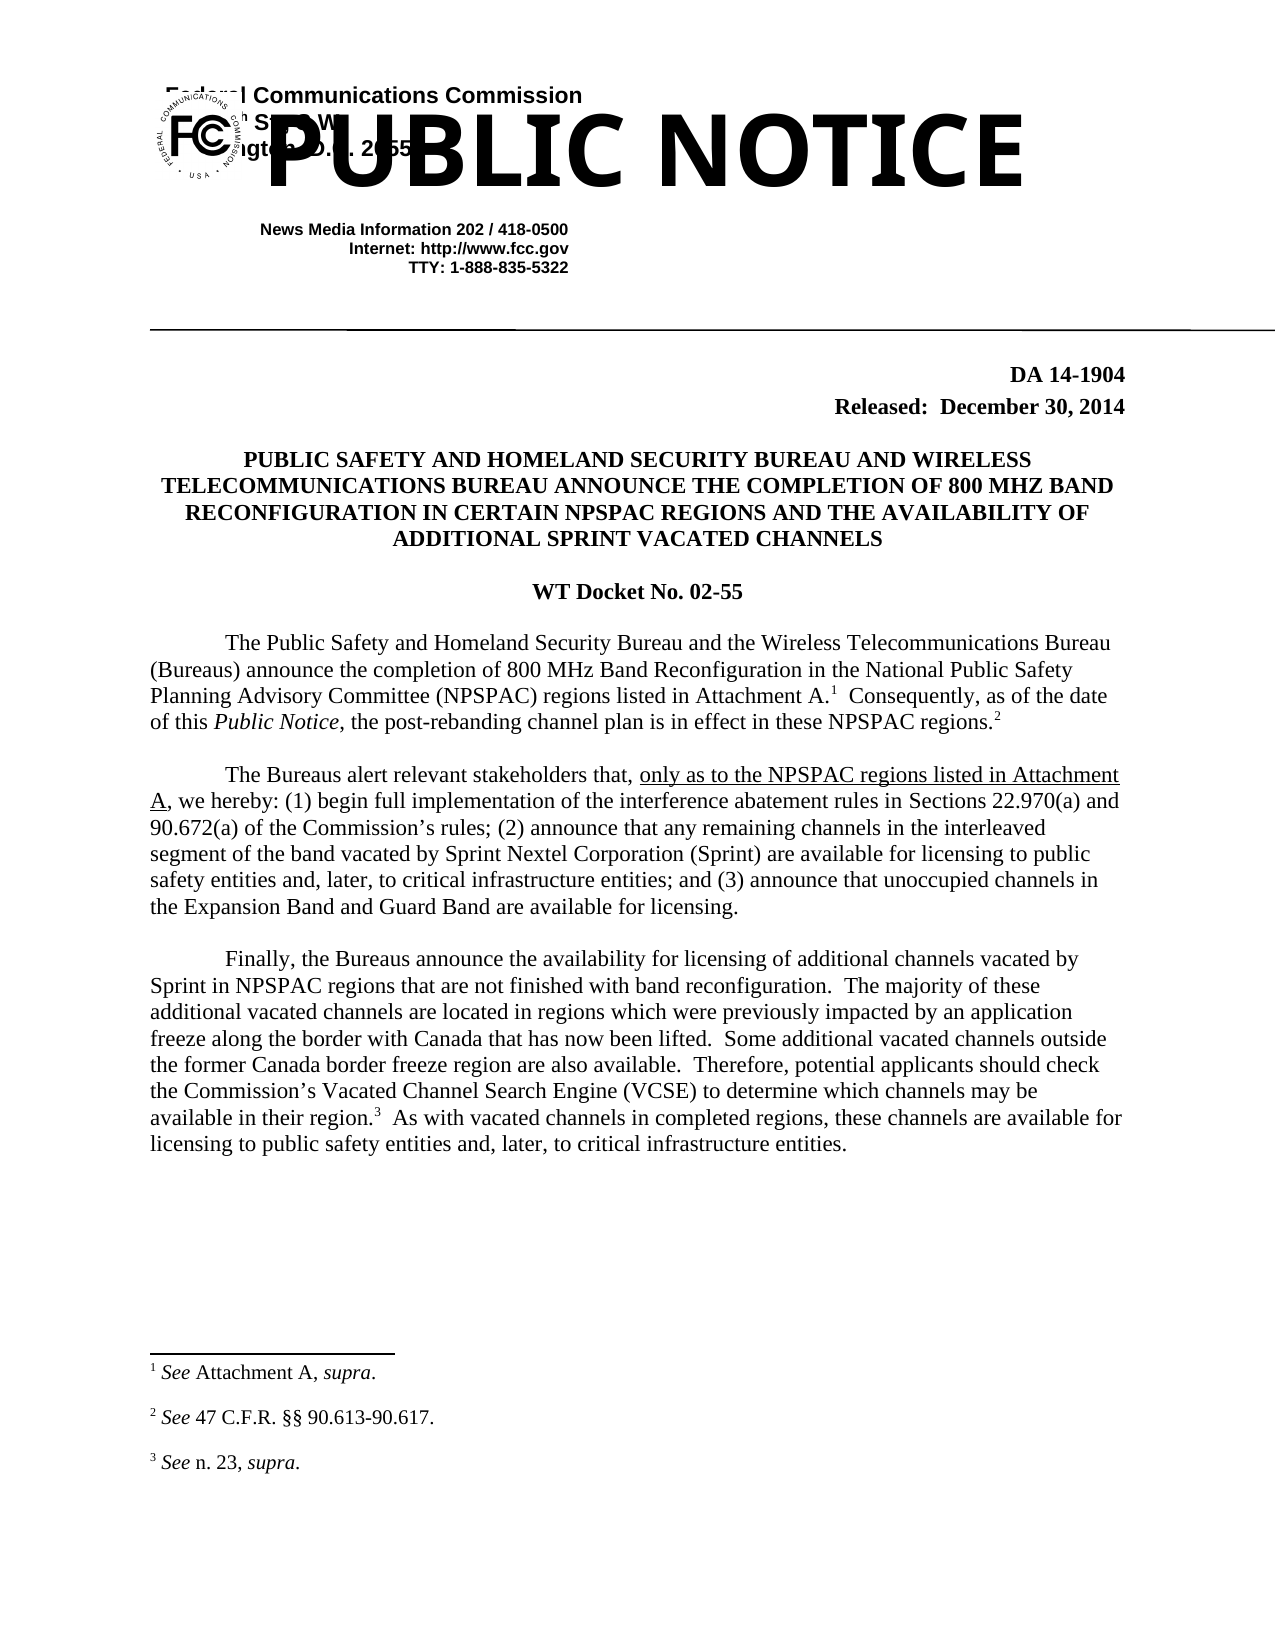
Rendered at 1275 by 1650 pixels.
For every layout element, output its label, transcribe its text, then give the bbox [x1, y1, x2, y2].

text DA 14-1904 [150, 361, 1125, 387]
text Finally, the Bureaus announce the availability for licensing of additional channels vacated by Sprint in NPSPAC regions that are not finished with band reconfiguration. The majority of these additional vacated channels are located in regions which were previously impacted by an application freeze along the border with Canada that has now been lifted. Some additional vacated channels outside the former Canada border freeze region are also available. Therefore, potential applicants should check the Commission’s Vacated Channel Search Engine (VCSE) to determine which channels may be available in their region. As with vacated channels in completed regions, these channels are available for licensing to public safety entities and, later, to critical infrastructure entities. [150, 946, 1125, 1156]
text WT Docket No. 02-55 [150, 578, 1125, 604]
text PUBLIC SAFETY AND HOMELAND SECURITY BUREAU AND WIRELESS TELECOMMUNICATIONS BUREAU ANNOUNCE THE COMPLETION OF 800 MHz BAND RECONFIGURATION IN CERTAIN NPSPAC REGIONS AND THE AVAILABILITY OF ADDITIONAL SPRINT VACATED CHANNELS [150, 446, 1125, 552]
text The Bureaus alert relevant stakeholders that, only as to the NPSPAC regions listed in Attachment A, we hereby: (1) begin full implementation of the interference abatement rules in Sections 22.970(a) and 90.672(a) of the Commission’s rules; (2) announce that any remaining channels in the interleaved segment of the band vacated by Sprint Nextel Corporation (Sprint) are available for licensing to public safety entities and, later, to critical infrastructure entities; and (3) announce that unoccupied channels in the Expansion Band and Guard Band are available for licensing. [150, 761, 1125, 919]
text Released: December 30, 2014 [150, 393, 1125, 420]
text The Public Safety and Homeland Security Bureau and the Wireless Telecommunications Bureau (Bureaus) announce the completion of 800 MHz Band Reconfiguration in the National Public Safety Planning Advisory Committee (NPSPAC) regions listed in Attachment A. Consequently, as of the date of this Public Notice, the post-rebanding channel plan is in effect in these NPSPAC regions. [150, 629, 1125, 735]
